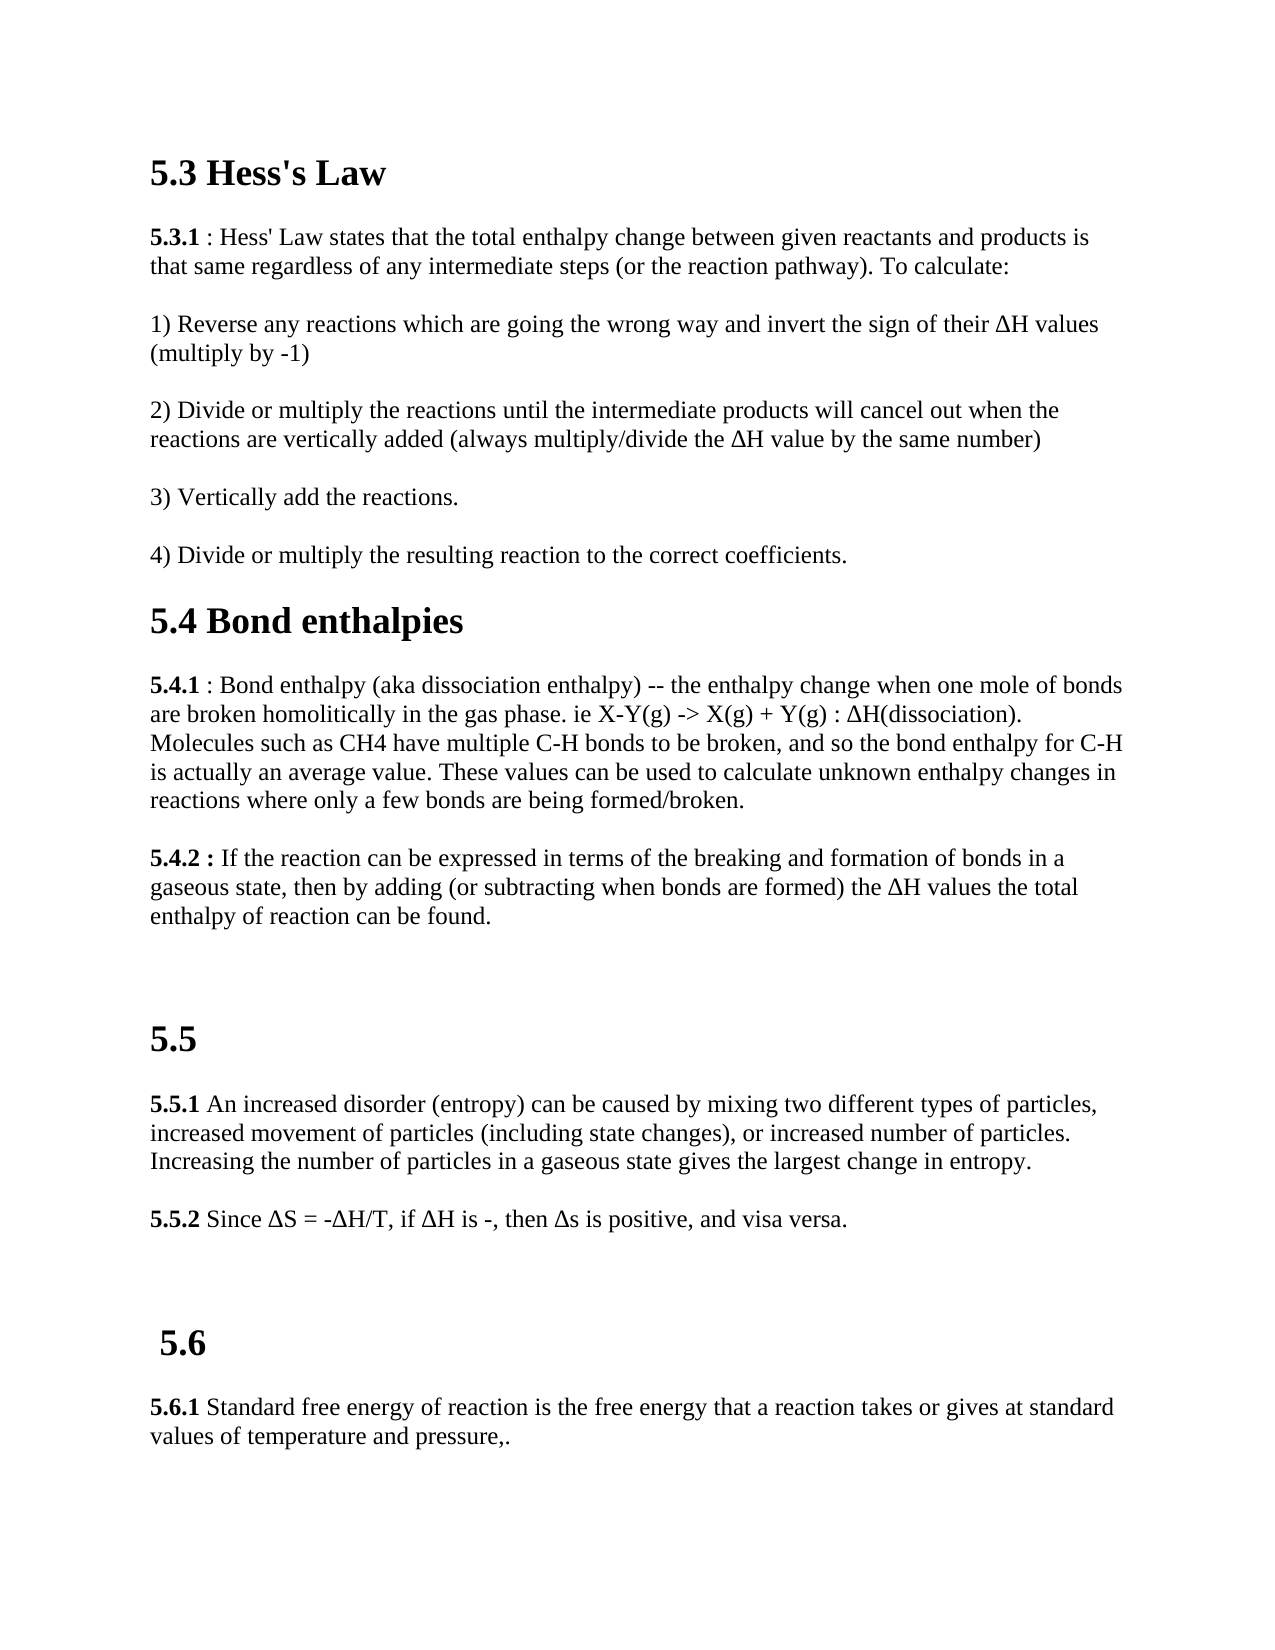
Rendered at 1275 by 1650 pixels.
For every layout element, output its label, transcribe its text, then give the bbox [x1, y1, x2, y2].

text 5.3 Hess's Law [150, 150, 1125, 193]
text 5.3.1 : Hess' Law states that the total enthalpy change between given reactants and products is that same regardless of any intermediate steps (or the reaction pathway). To calculate: [150, 222, 1125, 280]
text 5.5.1 An increased disorder (entropy) can be caused by mixing two different types of particles, increased movement of particles (including state changes), or increased number of particles. Increasing the number of particles in a gaseous state gives the largest change in entropy. [150, 1089, 1125, 1175]
text 5.4.1 : Bond enthalpy (aka dissociation enthalpy) -- the enthalpy change when one mole of bonds are broken homolitically in the gas phase. ie X-Y(g) -> X(g) + Y(g) : ∆H(dissociation). Molecules such as CH4 have multiple C-H bonds to be broken, and so the bond enthalpy for C-H is actually an average value. These values can be used to calculate unknown enthalpy changes in reactions where only a few bonds are being formed/broken. [150, 670, 1125, 814]
text 5.4 Bond enthalpies [150, 598, 1125, 641]
text 3) Vertically add the reactions. [150, 482, 1125, 511]
text 5.4.2 : If the reaction can be expressed in terms of the breaking and formation of bonds in a gaseous state, then by adding (or subtracting when bonds are formed) the ∆H values the total enthalpy of reaction can be found. [150, 843, 1125, 929]
text 2) Divide or multiply the reactions until the intermediate products will cancel out when the reactions are vertically added (always multiply/divide the ∆H value by the same number) [150, 396, 1125, 453]
text 5.5.2 Since ∆S = -∆H/T, if ∆H is -, then ∆s is positive, and visa versa. [150, 1204, 1125, 1233]
text 5.6.1 Standard free energy of reaction is the free energy that a reaction takes or gives at standard values of temperature and pressure,. [150, 1392, 1125, 1450]
text 1) Reverse any reactions which are going the wrong way and invert the sign of their ∆H values (multiply by -1) [150, 309, 1125, 366]
text 5.5 [150, 1017, 1125, 1060]
text 4) Divide or multiply the resulting reaction to the correct coefficients. [150, 540, 1125, 569]
text 5.6 [150, 1320, 1125, 1363]
